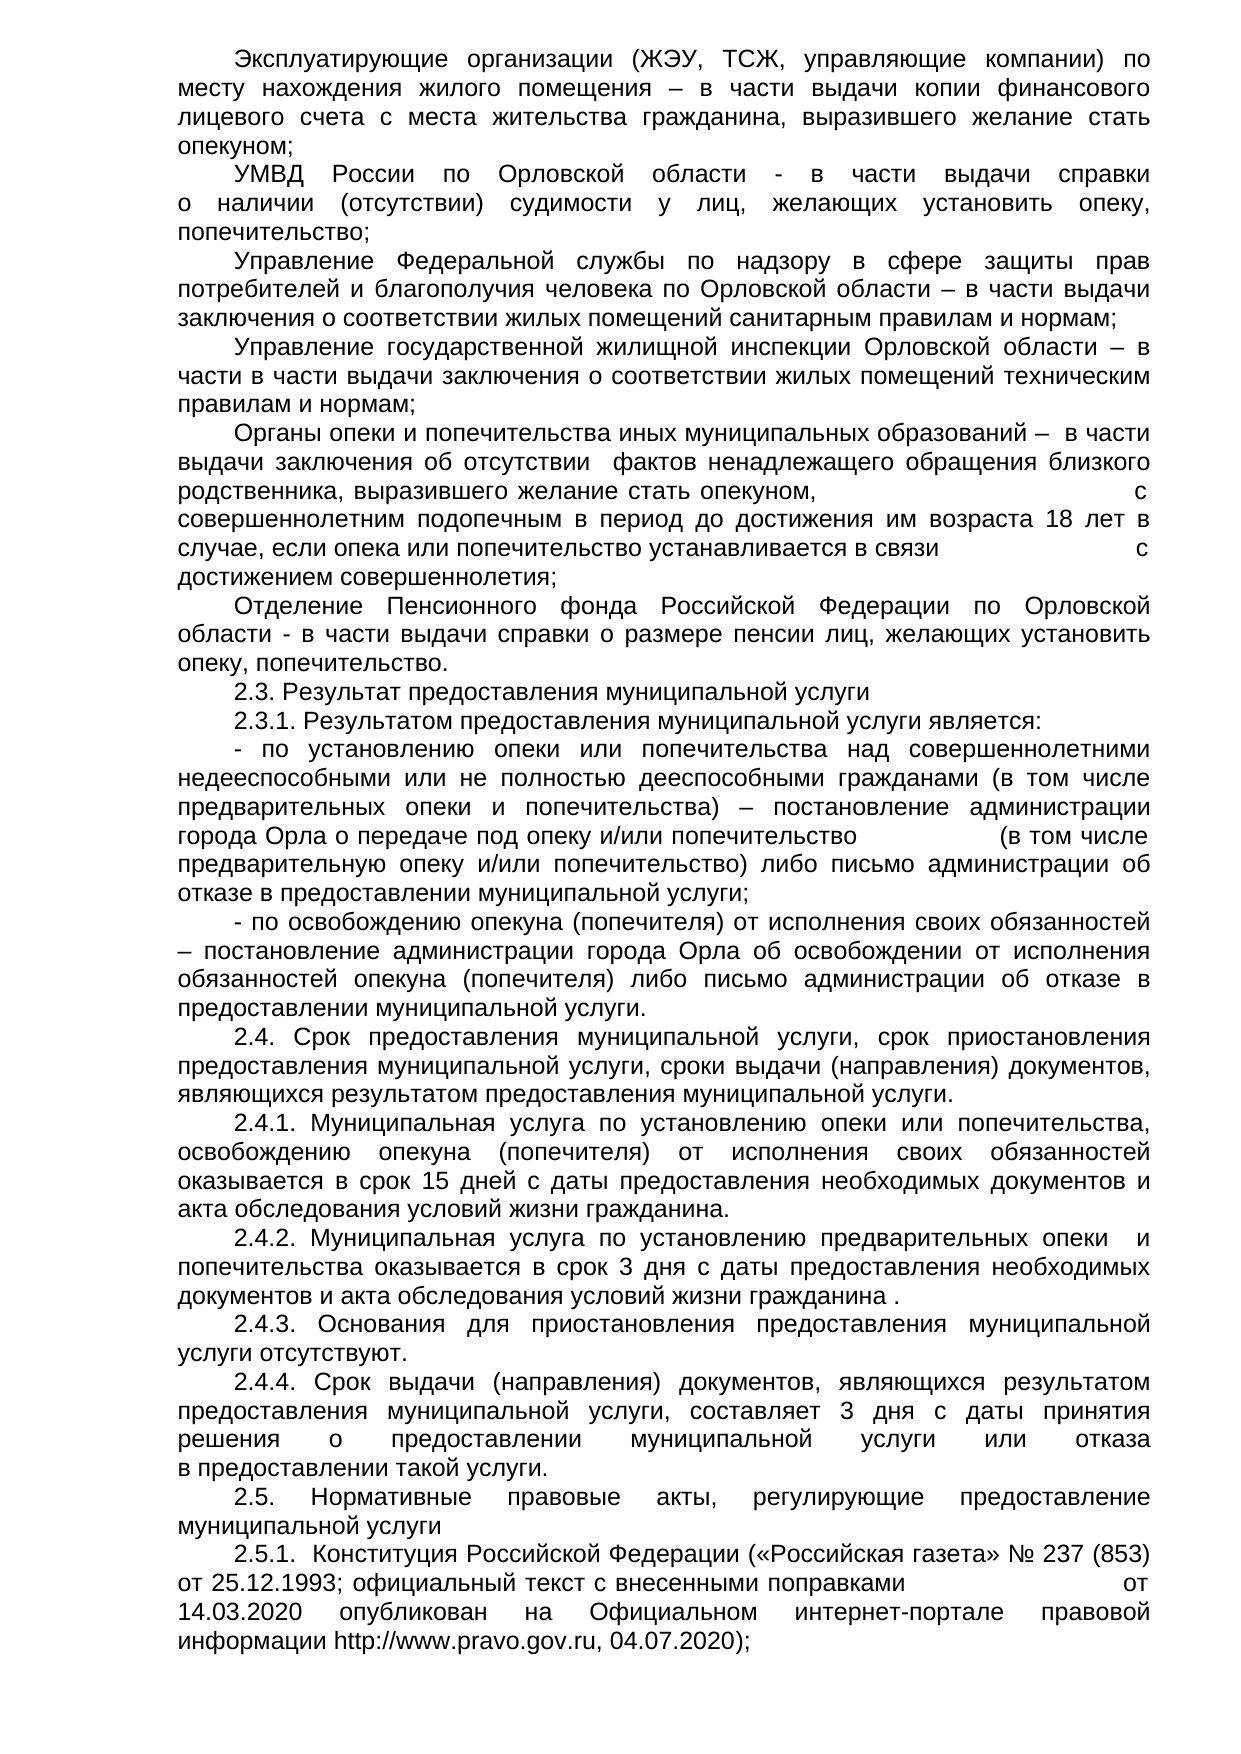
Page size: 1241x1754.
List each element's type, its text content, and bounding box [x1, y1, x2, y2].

text - по освобождению опекуна (попечителя) от исполнения своих обязанностей – постановление администрации города Орла об освобождении от исполнения обязанностей опекуна (попечителя) либо письмо администрации об отказе в предоставлении муниципальной услуги. [177, 907, 1152, 1022]
text Органы опеки и попечительства иных муниципальных образований – в части выдачи заключения об отсутствии фактов ненадлежащего обращения близкого родственника, выразившего желание стать опекуном, с совершеннолетним подопечным в период до достижения им возраста 18 лет в случае, если опека или попечительство устанавливается в связи с достижением совершеннолетия; [177, 418, 1152, 591]
text 2.4.4. Срок выдачи (направления) документов, являющихся результатом предоставления муниципальной услуги, составляет 3 дня с даты принятия решения о предоставлении муниципальной услуги или отказа в предоставлении такой услуги. [177, 1367, 1152, 1482]
text Управление государственной жилищной инспекции Орловской области – в части в части выдачи заключения о соответствии жилых помещений техническим правилам и нормам; [177, 332, 1152, 418]
text Отделение Пенсионного фонда Российской Федерации по Орловской области - в части выдачи справки о размере пенсии лиц, желающих установить опеку, попечительство. [177, 591, 1152, 677]
text УМВД России по Орловской области - в части выдачи справки о наличии (отсутствии) судимости у лиц, желающих установить опеку, попечительство; [177, 159, 1152, 246]
text 2.3.1. Результатом предоставления муниципальной услуги является: [177, 706, 1152, 734]
text - по установлению опеки или попечительства над совершеннолетними недееспособными или не полностью дееспособными гражданами (в том числе предварительных опеки и попечительства) – постановление администрации города Орла о передаче под опеку и/или попечительство (в том числе предварительную опеку и/или попечительство) либо письмо администрации об отказе в предоставлении муниципальной услуги; [177, 734, 1152, 907]
text 2.4.3. Основания для приостановления предоставления муниципальной услуги отсутствуют. [177, 1309, 1152, 1367]
text 2.3. Результат предоставления муниципальной услуги [177, 677, 1152, 706]
text 2.4.2. Муниципальная услуга по установлению предварительных опеки и попечительства оказывается в срок 3 дня с даты предоставления необходимых документов и акта обследования условий жизни гражданина . [177, 1223, 1152, 1309]
text Управление Федеральной службы по надзору в сфере защиты прав потребителей и благополучия человека по Орловской области – в части выдачи заключения о соответствии жилых помещений санитарным правилам и нормам; [177, 246, 1152, 332]
text 2.5.1. Конституция Российской Федерации («Российская газета» № 237 (853) от 25.12.1993; официальный текст с внесенными поправками от 14.03.2020 опубликован на Официальном интернет-портале правовой информации http://www.pravo.gov.ru, 04.07.2020); [177, 1539, 1152, 1654]
text 2.4.1. Муниципальная услуга по установлению опеки или попечительства, освобождению опекуна (попечителя) от исполнения своих обязанностей оказывается в срок 15 дней с даты предоставления необходимых документов и акта обследования условий жизни гражданина. [177, 1108, 1152, 1223]
text Эксплуатирующие организации (ЖЭУ, ТСЖ, управляющие компании) по месту нахождения жилого помещения – в части выдачи копии финансового лицевого счета с места жительства гражданина, выразившего желание стать опекуном; [177, 44, 1152, 159]
text 2.4. Срок предоставления муниципальной услуги, срок приостановления предоставления муниципальной услуги, сроки выдачи (направления) документов, являющихся результатом предоставления муниципальной услуги. [177, 1022, 1152, 1108]
text 2.5. Нормативные правовые акты, регулирующие предоставление муниципальной услуги [177, 1482, 1152, 1539]
